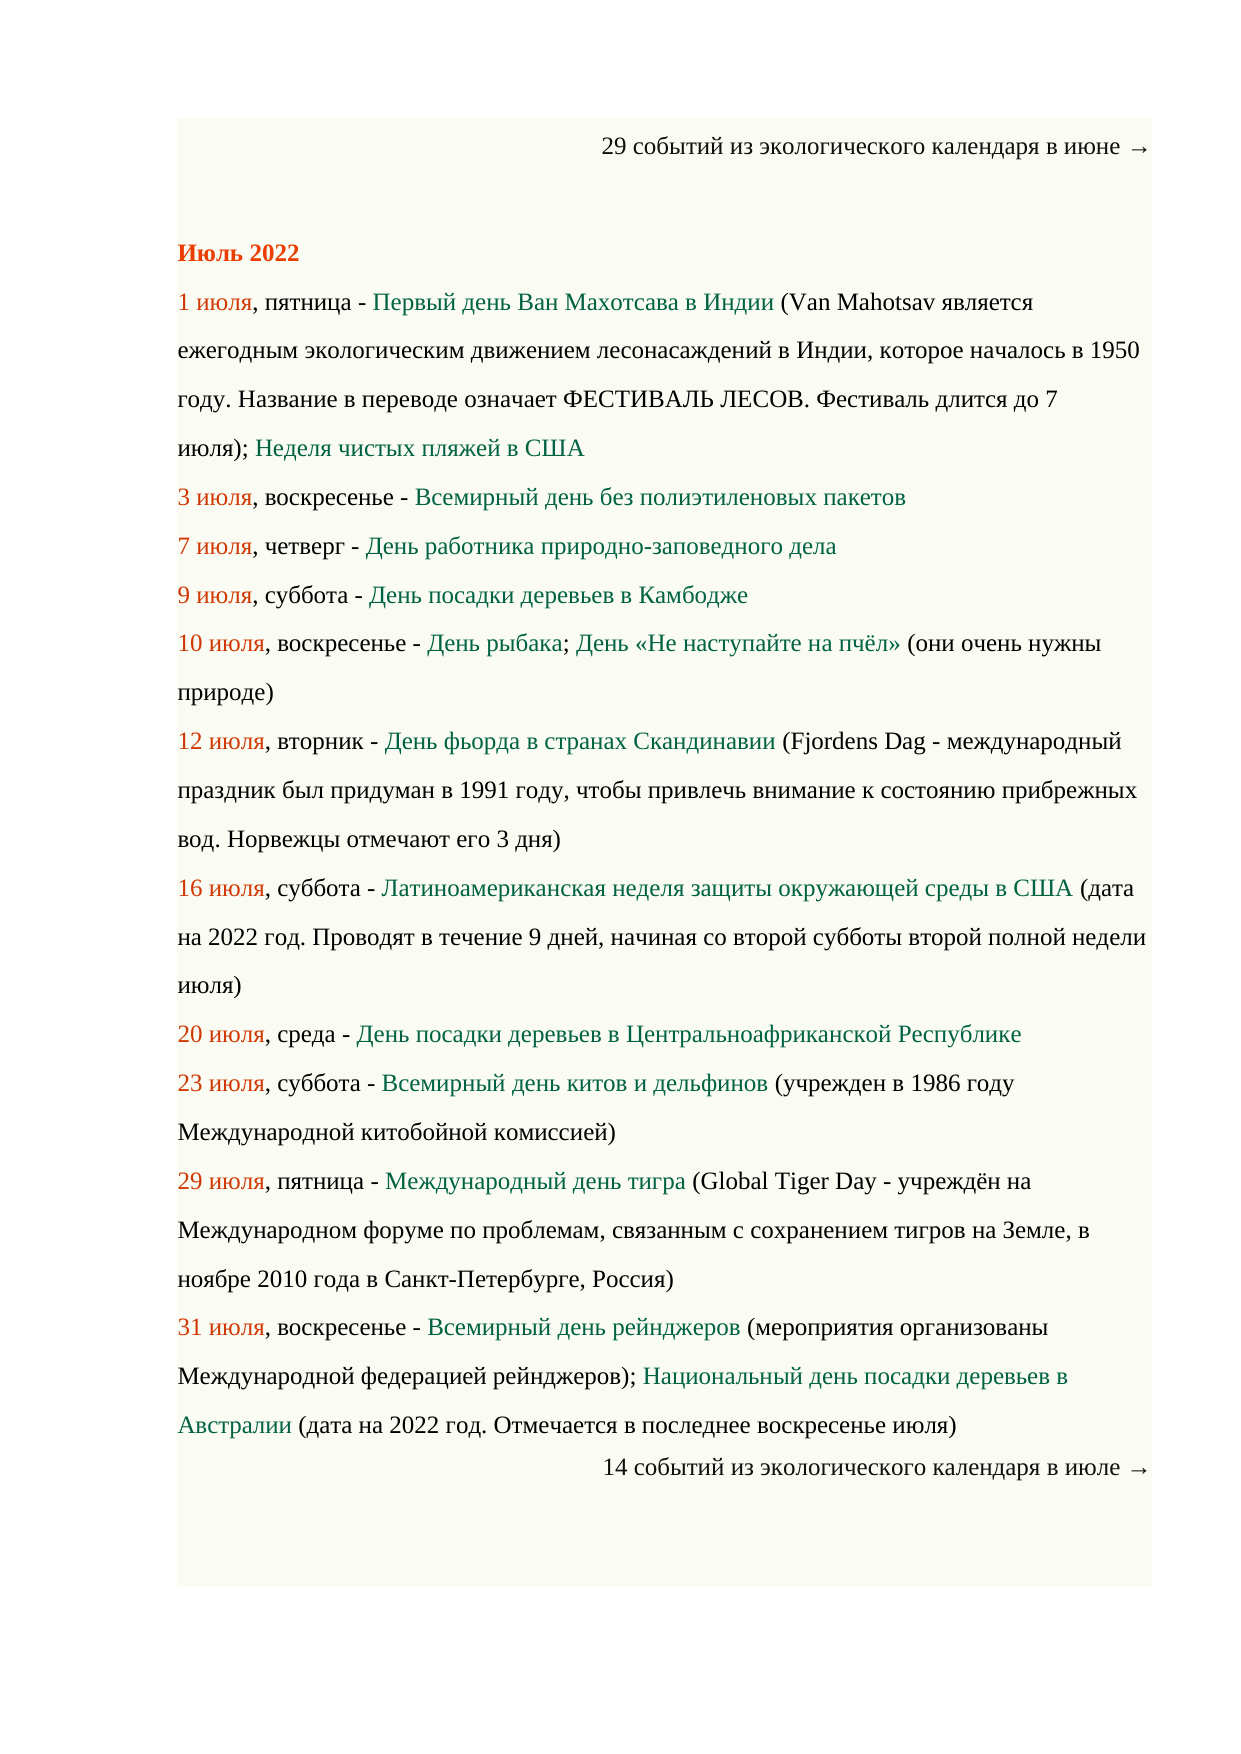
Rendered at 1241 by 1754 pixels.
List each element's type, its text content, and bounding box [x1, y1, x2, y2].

text 7 июля, четверг - День работника природно-заповедного дела [177, 511, 1152, 559]
text 10 июля, воскресенье - День рыбака; День «Не наступайте на пчёл» (они очень нужны природе) [177, 608, 1152, 706]
text 29 июля, пятница - Международный день тигра (Global Tiger Day - учреждён на Международном форуме по проблемам, связанным с сохранением тигров на Земле, в ноябре 2010 года в Санкт-Петербурге, Россия) [177, 1146, 1152, 1292]
text 16 июля, суббота - Латиноамериканская неделя защиты окружающей среды в США (дата на 2022 год. Проводят в течение 9 дней, начиная со второй субботы второй полной недели июля) [177, 853, 1152, 999]
text 14 событий из экологического календаря в июле → [177, 1439, 1152, 1481]
text 20 июля, среда - День посадки деревьев в Центральноафриканской Республике [177, 999, 1152, 1048]
text 29 событий из экологического календаря в июне → [177, 118, 1152, 160]
text Июль 2022 [177, 204, 1152, 266]
text 12 июля, вторник - День фьорда в странах Скандинавии (Fjordens Dag - международный праздник был придуман в 1991 году, чтобы привлечь внимание к состоянию прибрежных вод. Норвежцы отмечают его 3 дня) [177, 706, 1152, 853]
text 31 июля, воскресенье - Всемирный день рейнджеров (мероприятия организованы Международной федерацией рейнджеров); Национальный день посадки деревьев в Австралии (дата на 2022 год. Отмечается в последнее воскресенье июля) [177, 1292, 1152, 1439]
text 1 июля, пятница - Первый день Ван Махотсава в Индии (Van Mahotsav является ежегодным экологическим движением лесонасаждений в Индии, которое началось в 1950 году. Название в переводе означает ФЕСТИВАЛЬ ЛЕСОВ. Фестиваль длится до 7 июля); Неделя чистых пляжей в США [177, 266, 1152, 462]
text 3 июля, воскресенье - Всемирный день без полиэтиленовых пакетов [177, 462, 1152, 511]
text 23 июля, суббота - Всемирный день китов и дельфинов (учрежден в 1986 году Международной китобойной комиссией) [177, 1048, 1152, 1146]
text 9 июля, суббота - День посадки деревьев в Камбодже [177, 559, 1152, 608]
